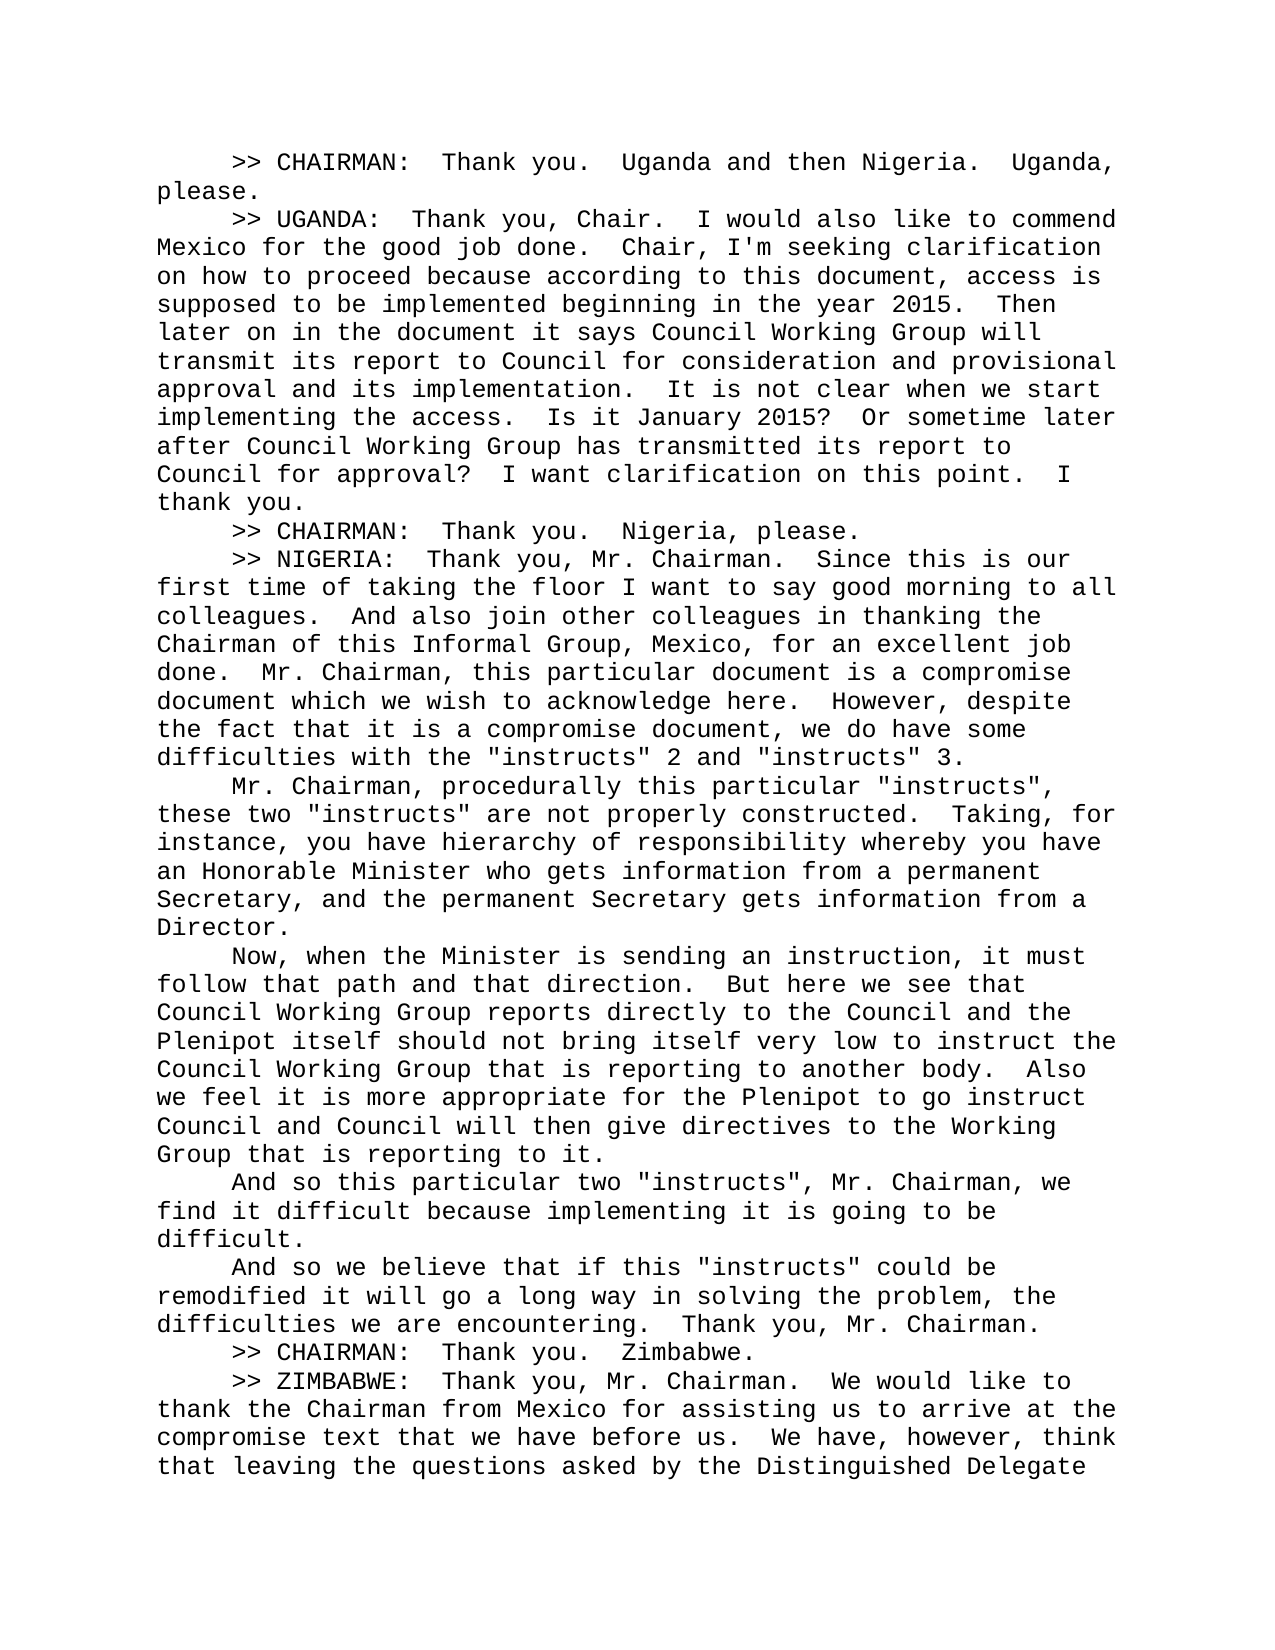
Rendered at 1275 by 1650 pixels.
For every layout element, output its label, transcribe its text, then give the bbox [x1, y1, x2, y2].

text >> CHAIRMAN: Thank you. Zimbabwe. [156, 1340, 1118, 1368]
text Now, when the Minister is sending an instruction, it must follow that path and that direction. But here we see that Council Working Group reports directly to the Council and the Plenipot itself should not bring itself very low to instruct the Council Working Group that is reporting to another body. Also we feel it is more appropriate for the Plenipot to go instruct Council and Council will then give directives to the Working Group that is reporting to it. [156, 943, 1118, 1170]
text And so we believe that if this "instructs" could be remodified it will go a long way in solving the problem, the difficulties we are encountering. Thank you, Mr. Chairman. [156, 1255, 1118, 1340]
text Mr. Chairman, procedurally this particular "instructs", these two "instructs" are not properly constructed. Taking, for instance, you have hierarchy of responsibility whereby you have an Honorable Minister who gets information from a permanent Secretary, and the permanent Secretary gets information from a Director. [156, 773, 1118, 943]
text >> CHAIRMAN: Thank you. Uganda and then Nigeria. Uganda, please. [156, 150, 1118, 207]
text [156, 1368, 1118, 1482]
text >> UGANDA: Thank you, Chair. I would also like to commend Mexico for the good job done. Chair, I'm seeking clarification on how to proceed because according to this document, access is supposed to be implemented beginning in the year 2015. Then later on in the document it says Council Working Group will transmit its report to Council for consideration and provisional approval and its implementation. It is not clear when we start implementing the access. Is it January 2015? Or sometime later after Council Working Group has transmitted its report to Council for approval? I want clarification on this point. I thank you. [156, 207, 1118, 518]
text >> CHAIRMAN: Thank you. Nigeria, please. [156, 518, 1118, 547]
text >> NIGERIA: Thank you, Mr. Chairman. Since this is our first time of taking the floor I want to say good morning to all colleagues. And also join other colleagues in thanking the Chairman of this Informal Group, Mexico, for an excellent job done. Mr. Chairman, this particular document is a compromise document which we wish to acknowledge here. However, despite the fact that it is a compromise document, we do have some difficulties with the "instructs" 2 and "instructs" 3. [156, 547, 1118, 773]
text And so this particular two "instructs", Mr. Chairman, we find it difficult because implementing it is going to be difficult. [156, 1170, 1118, 1255]
